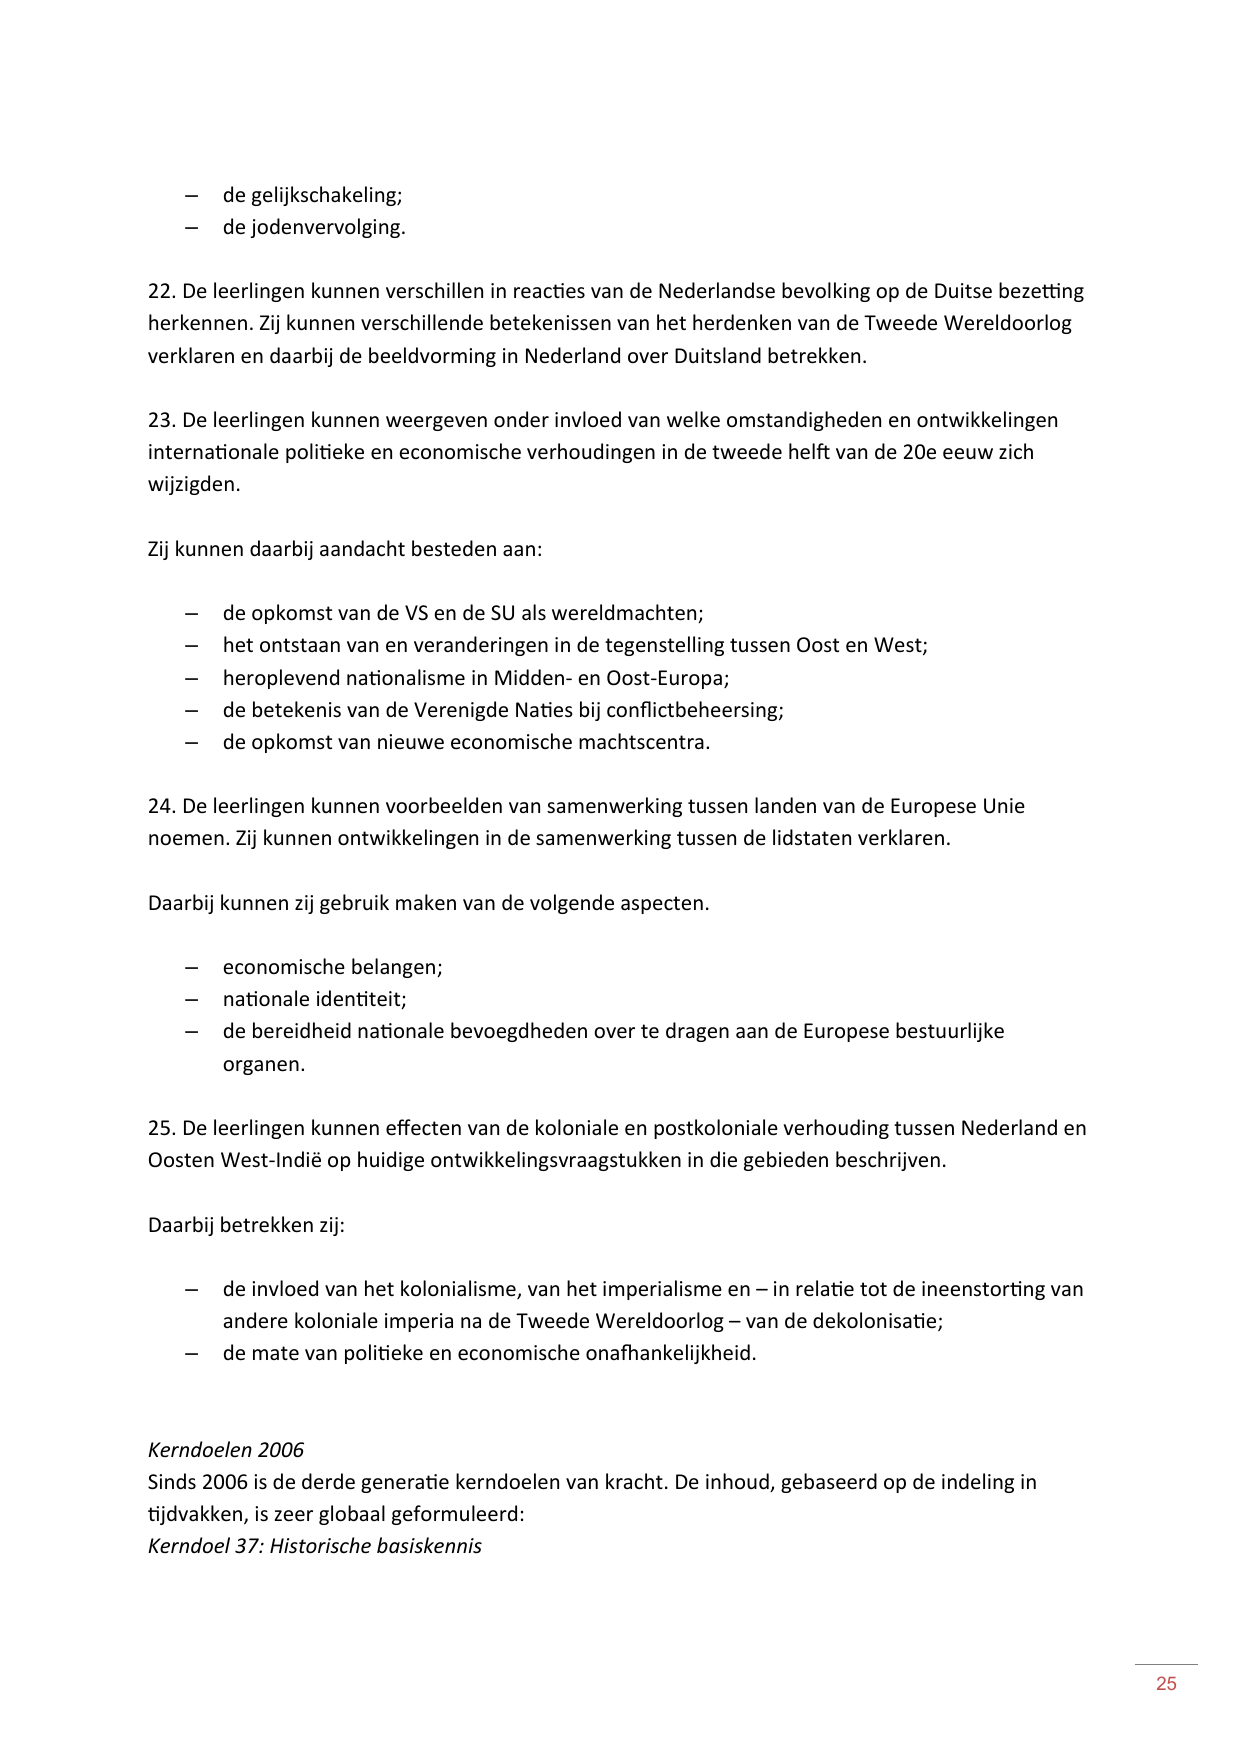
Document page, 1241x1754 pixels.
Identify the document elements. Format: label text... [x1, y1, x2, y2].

list economische belangen; [185, 952, 1093, 980]
list het ontstaan van en veranderingen in de tegenstelling tussen Oost en West; [185, 630, 1093, 658]
list de invloed van het kolonialisme, van het imperialisme en – in relatie tot de ineenstorting van andere koloniale imperia na de Tweede Wereldoorlog – van de dekolonisatie; [185, 1274, 1093, 1334]
text Kerndoel 37: Historische basiskennis [148, 1532, 1093, 1560]
list de gelijkschakeling; [185, 180, 1093, 208]
list nationale identiteit; [185, 984, 1093, 1012]
list de mate van politieke en economische onafhankelijkheid. [185, 1338, 1093, 1367]
list heroplevend nationalisme in Midden- en Oost-Europa; [185, 663, 1093, 691]
text 25. De leerlingen kunnen effecten van de koloniale en postkoloniale verhouding tussen Nederland en Oosten West-Indië op huidige ontwikkelingsvraagstukken in die gebieden beschrijven. [148, 1113, 1093, 1173]
list de bereidheid nationale bevoegdheden over te dragen aan de Europese bestuurlijke organen. [185, 1017, 1093, 1077]
list de opkomst van de VS en de SU als wereldmachten; [185, 598, 1093, 626]
text Kerndoelen 2006 [148, 1435, 1093, 1463]
text Daarbij kunnen zij gebruik maken van de volgende aspecten. [148, 888, 1093, 916]
text Sinds 2006 is de derde generatie kerndoelen van kracht. De inhoud, gebaseerd op de indeling in tijdvakken, is zeer globaal geformuleerd: [148, 1467, 1093, 1527]
text Daarbij betrekken zij: [148, 1210, 1093, 1238]
text Zij kunnen daarbij aandacht besteden aan: [148, 534, 1093, 562]
list de opkomst van nieuwe economische machtscentra. [185, 727, 1093, 755]
list de jodenvervolging. [185, 212, 1093, 240]
text 22. De leerlingen kunnen verschillen in reacties van de Nederlandse bevolking op de Duitse bezetting herkennen. Zij kunnen verschillende betekenissen van het herdenken van de Tweede Wereldoorlog verklaren en daarbij de beeldvorming in Nederland over Duitsland betrekken. [148, 276, 1093, 369]
text 23. De leerlingen kunnen weergeven onder invloed van welke omstandigheden en ontwikkelingen internationale politieke en economische verhoudingen in de tweede helft van de 20e eeuw zich wijzigden. [148, 405, 1093, 497]
list de betekenis van de Verenigde Naties bij conflictbeheersing; [185, 695, 1093, 723]
text 24. De leerlingen kunnen voorbeelden van samenwerking tussen landen van de Europese Unie noemen. Zij kunnen ontwikkelingen in de samenwerking tussen de lidstaten verklaren. [148, 791, 1093, 852]
